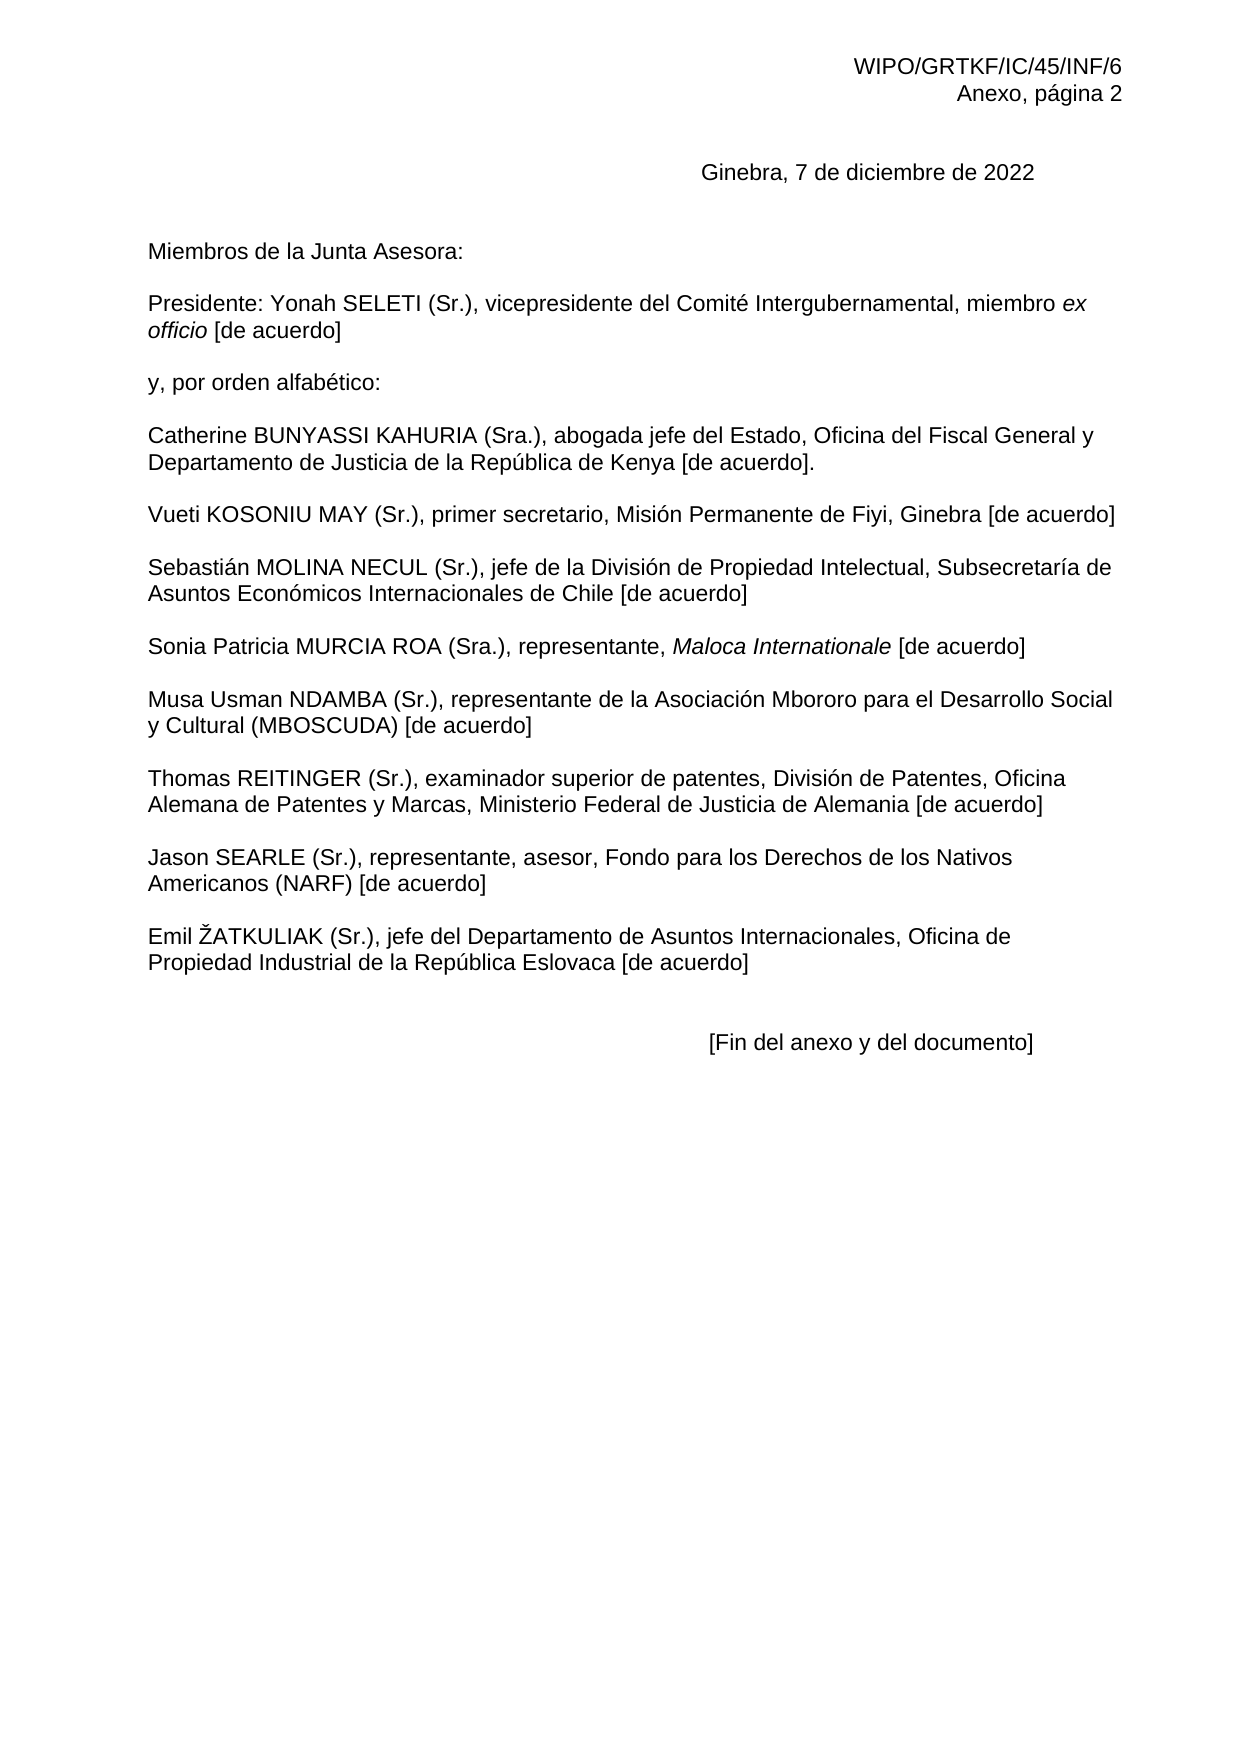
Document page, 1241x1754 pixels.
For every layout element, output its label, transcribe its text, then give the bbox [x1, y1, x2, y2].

text Catherine BUNYASSI KAHURIA (Sra.), abogada jefe del Estado, Oficina del Fiscal General y Departamento de Justicia de la República de Kenya [de acuerdo]. [148, 422, 1122, 475]
text Jason SEARLE (Sr.), representante, asesor, Fondo para los Derechos de los Nativos Americanos (NARF) [de acuerdo] [148, 844, 1122, 896]
text Sonia Patricia MURCIA ROA (Sra.), representante, Maloca Internationale [de acuerdo] [148, 633, 1122, 659]
text Musa Usman NDAMBA (Sr.), representante de la Asociación Mbororo para el Desarrollo Social y Cultural (MBOSCUDA) [de acuerdo] [148, 686, 1122, 738]
text Thomas REITINGER (Sr.), examinador superior de patentes, División de Patentes, Oficina Alemana de Patentes y Marcas, Ministerio Federal de Justicia de Alemania [de acuerdo] [148, 765, 1122, 817]
text Presidente: Yonah SELETI (Sr.), vicepresidente del Comité Intergubernamental, miembro ex officio [de acuerdo] [148, 290, 1122, 343]
text Miembros de la Junta Asesora: [148, 238, 1122, 264]
text Sebastián MOLINA NECUL (Sr.), jefe de la División de Propiedad Intelectual, Subsecretaría de Asuntos Económicos Internacionales de Chile [de acuerdo] [148, 554, 1122, 607]
text [Fin del anexo y del documento] [620, 1029, 1122, 1055]
text y, por orden alfabético: [148, 369, 1122, 396]
text Vueti KOSONIU MAY (Sr.), primer secretario, Misión Permanente de Fiyi, Ginebra [de acuerdo] [148, 501, 1122, 527]
text Emil ŽATKULIAK (Sr.), jefe del Departamento de Asuntos Internacionales, Oficina de Propiedad Industrial de la República Eslovaca [de acuerdo] [148, 923, 1122, 976]
text Ginebra, 7 de diciembre de 2022 [701, 158, 1122, 185]
